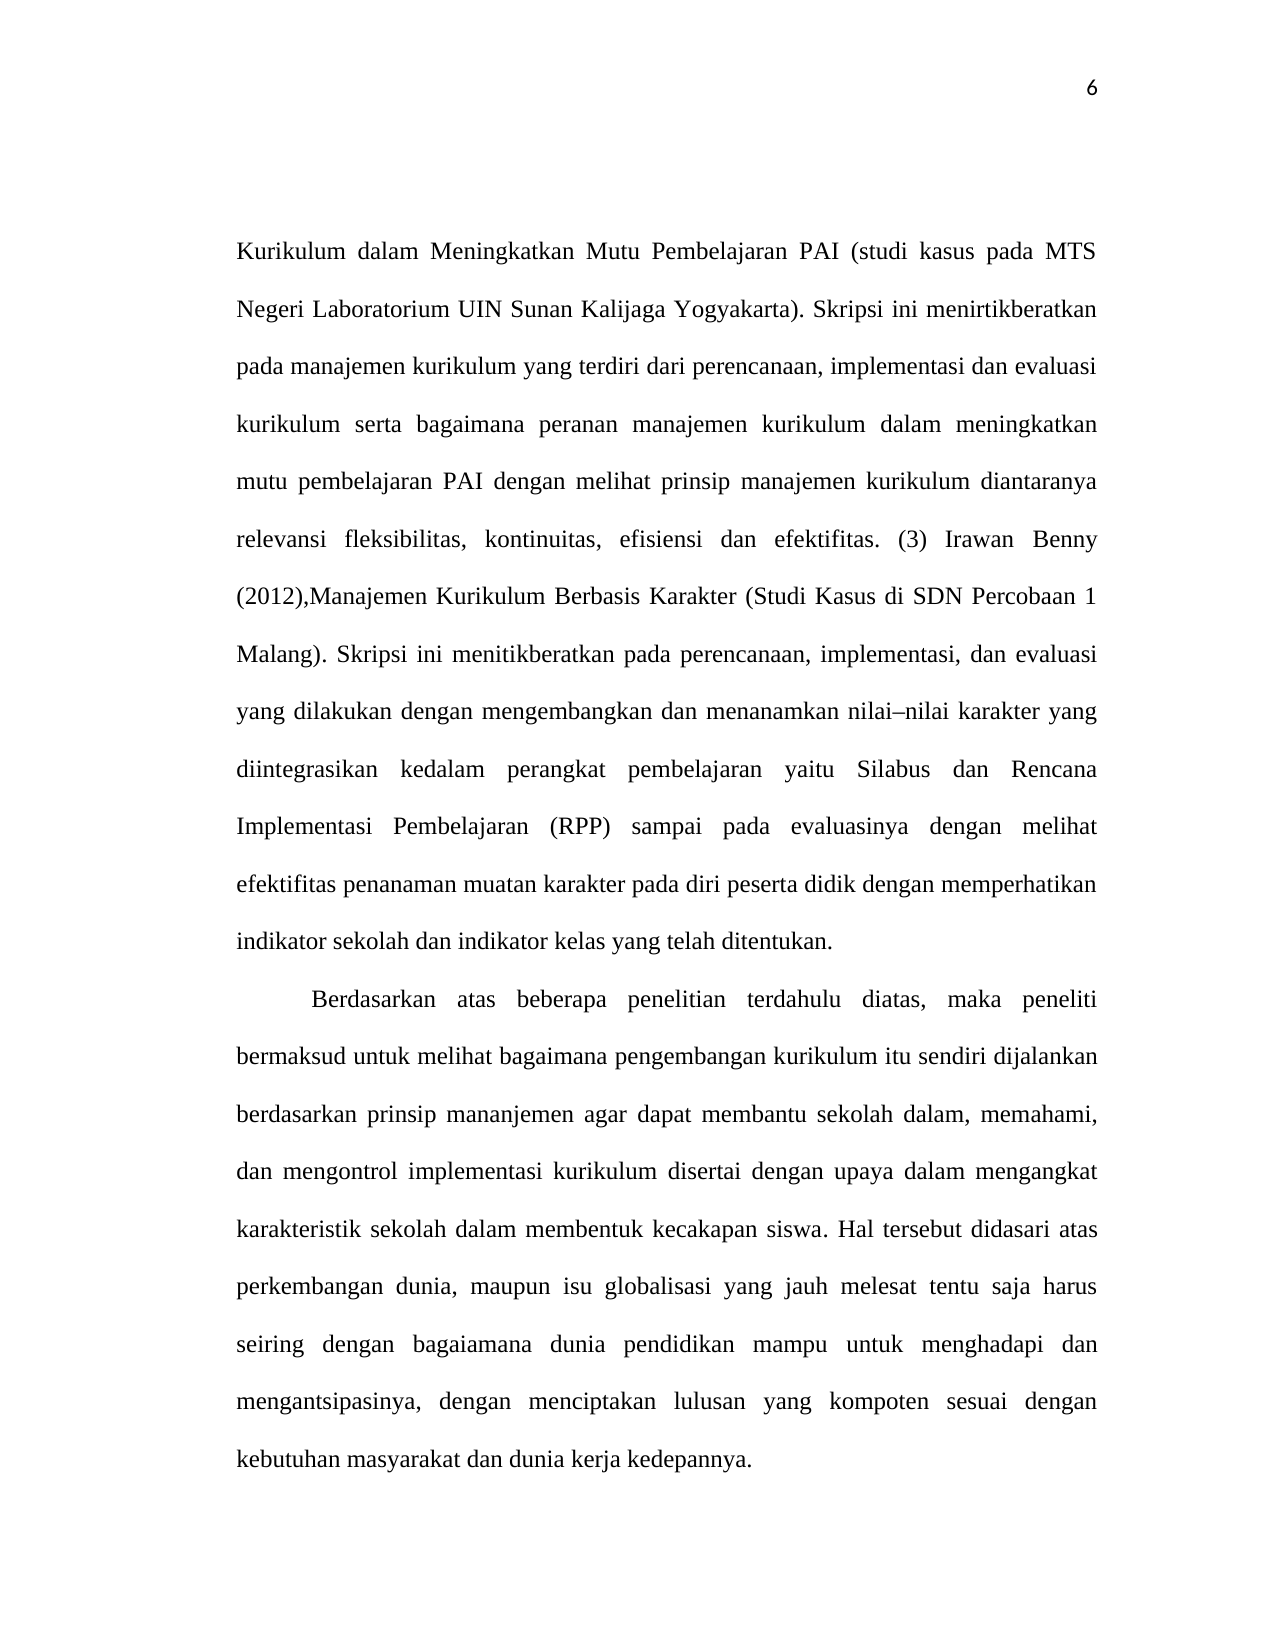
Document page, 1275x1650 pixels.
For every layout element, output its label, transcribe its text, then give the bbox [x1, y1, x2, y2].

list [236, 236, 1098, 955]
list Berdasarkan atas beberapa penelitian terdahulu diatas, maka peneliti bermaksud untuk melihat bagaimana pengembangan kurikulum itu sendiri dijalankan berdasarkan prinsip mananjemen agar dapat membantu sekolah dalam, memahami, dan mengontrol implementasi kurikulum disertai dengan upaya dalam mengangkat karakteristik sekolah dalam membentuk kecakapan siswa. Hal tersebut didasari atas perkembangan dunia, maupun isu globalisasi yang jauh melesat tentu saja harus seiring dengan bagaiamana dunia pendidikan mampu untuk menghadapi dan mengantsipasinya, dengan menciptakan lulusan yang kompoten sesuai dengan kebutuhan masyarakat dan dunia kerja kedepannya. [236, 984, 1098, 1472]
